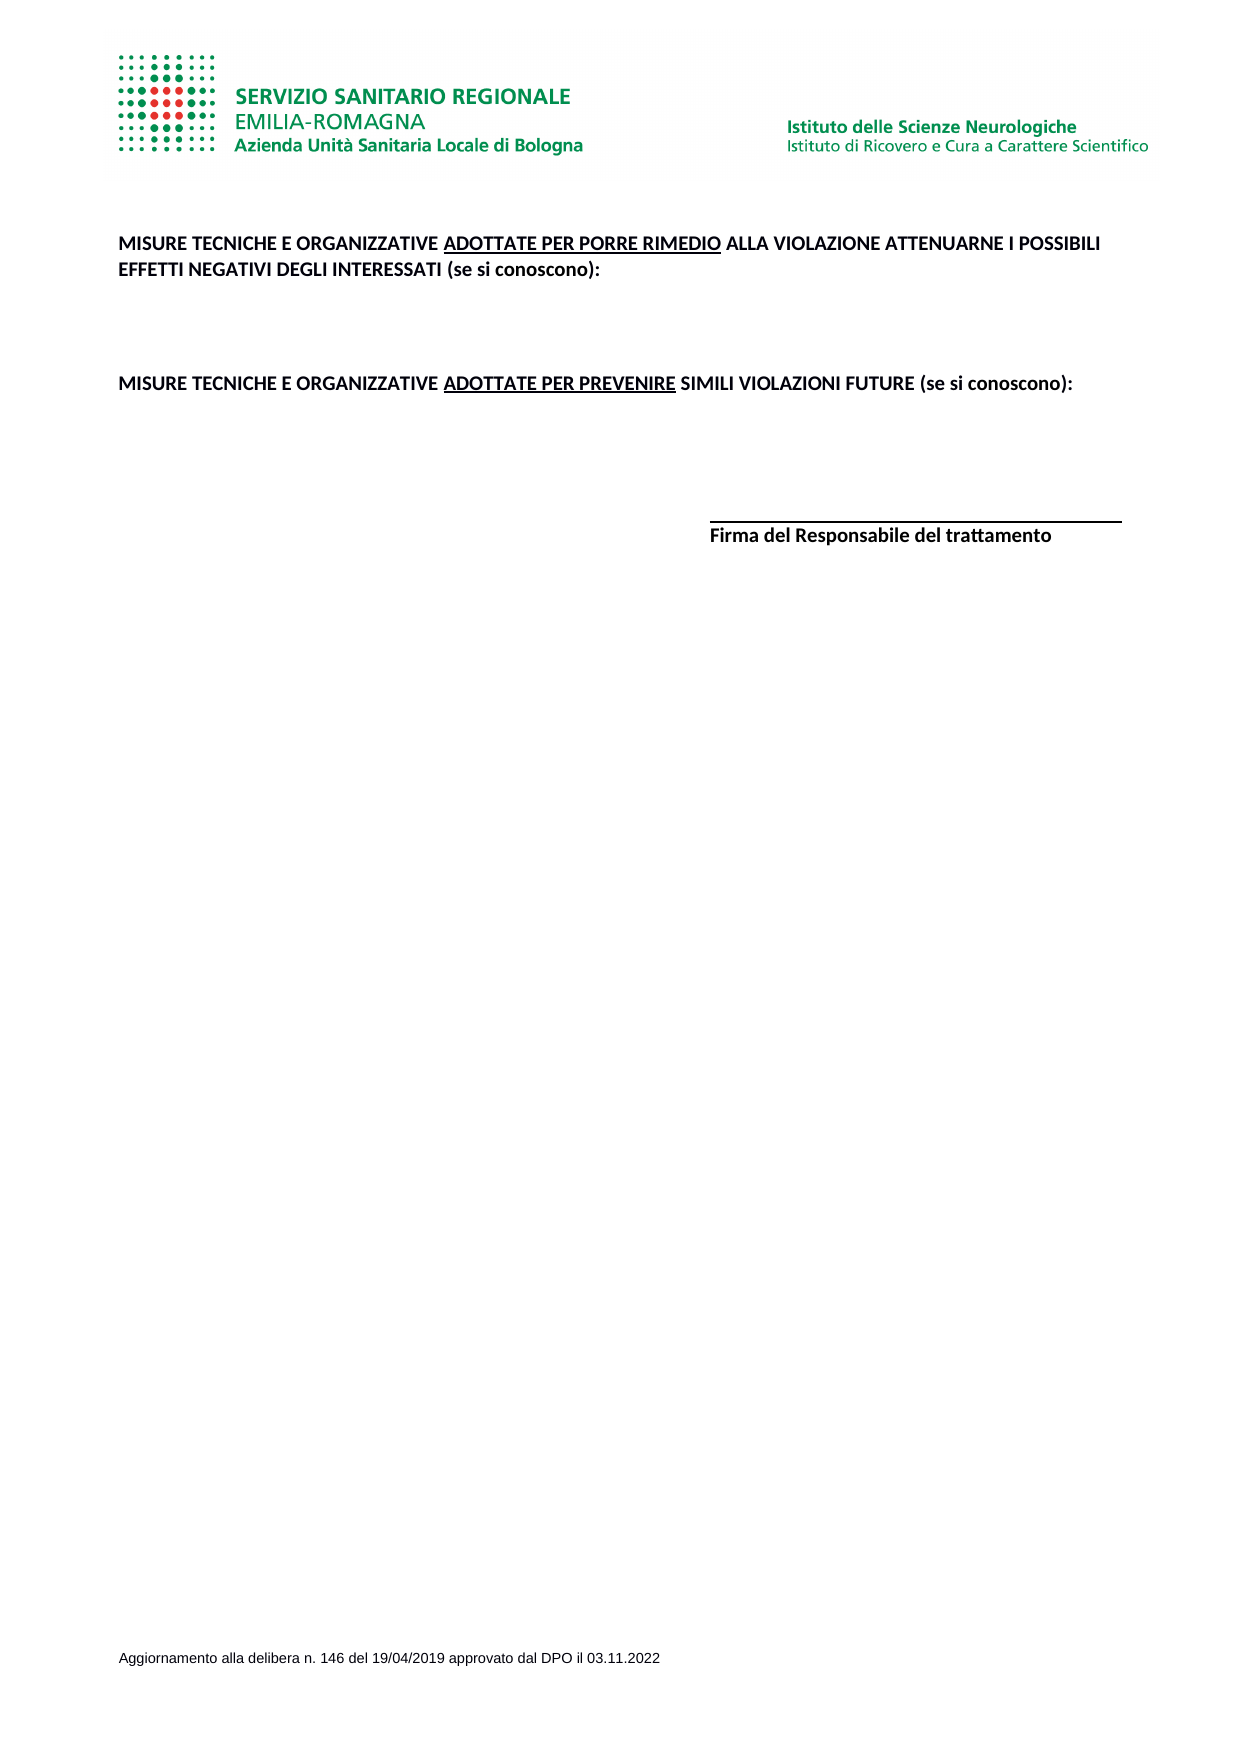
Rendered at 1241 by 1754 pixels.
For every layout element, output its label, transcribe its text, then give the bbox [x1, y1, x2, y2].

picture [103, 29, 1160, 181]
text MISURE TECNICHE E ORGANIZZATIVE ADOTTATE PER PREVENIRE SIMILI VIOLAZIONI FUTURE (se si conoscono): [118, 370, 1122, 395]
text Firma del Responsabile del trattamento [710, 523, 1122, 548]
text MISURE TECNICHE E ORGANIZZATIVE ADOTTATE PER PORRE RIMEDIO ALLA VIOLAZIONE ATTENUARNE I POSSIBILI EFFETTI NEGATIVI DEGLI INTERESSATI (se si conoscono): [118, 231, 1122, 281]
